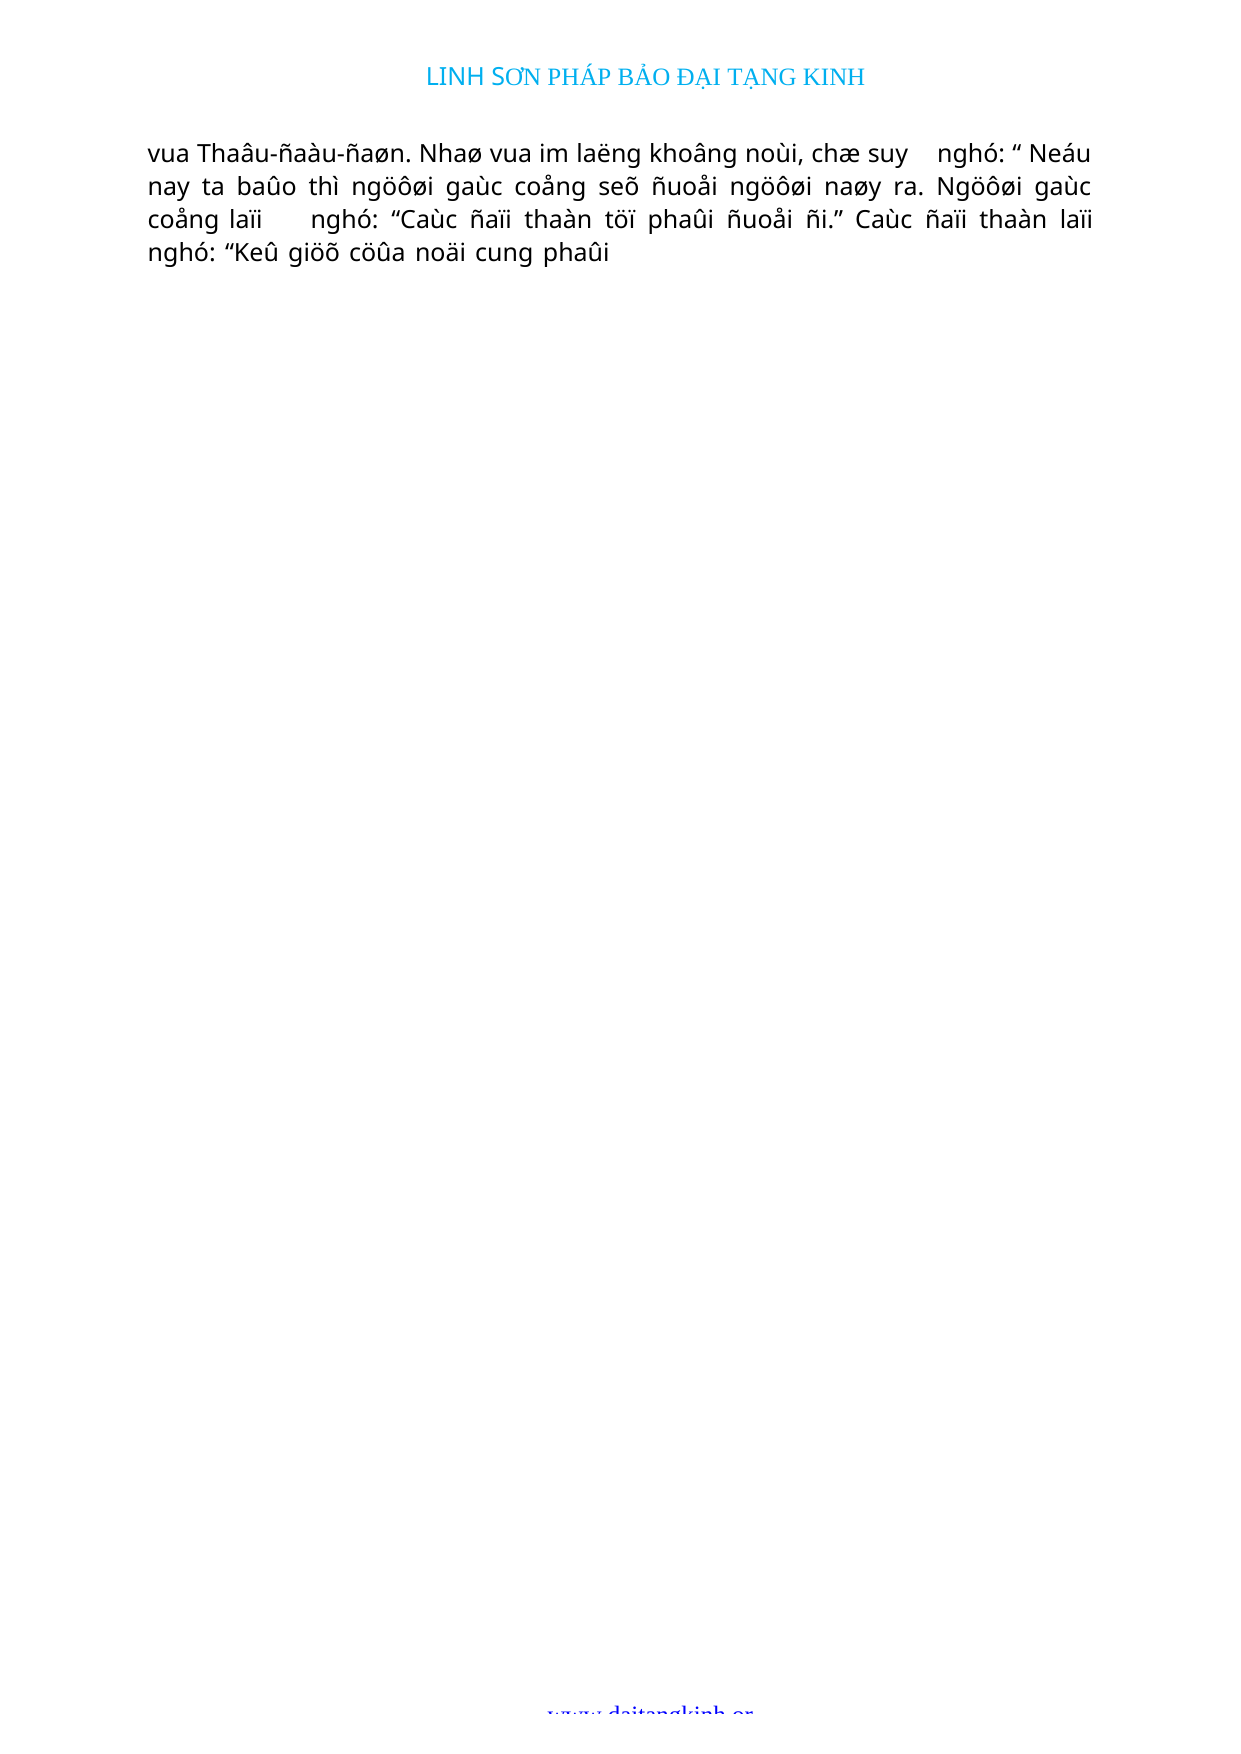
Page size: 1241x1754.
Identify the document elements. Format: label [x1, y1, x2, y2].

text [147, 135, 1093, 269]
